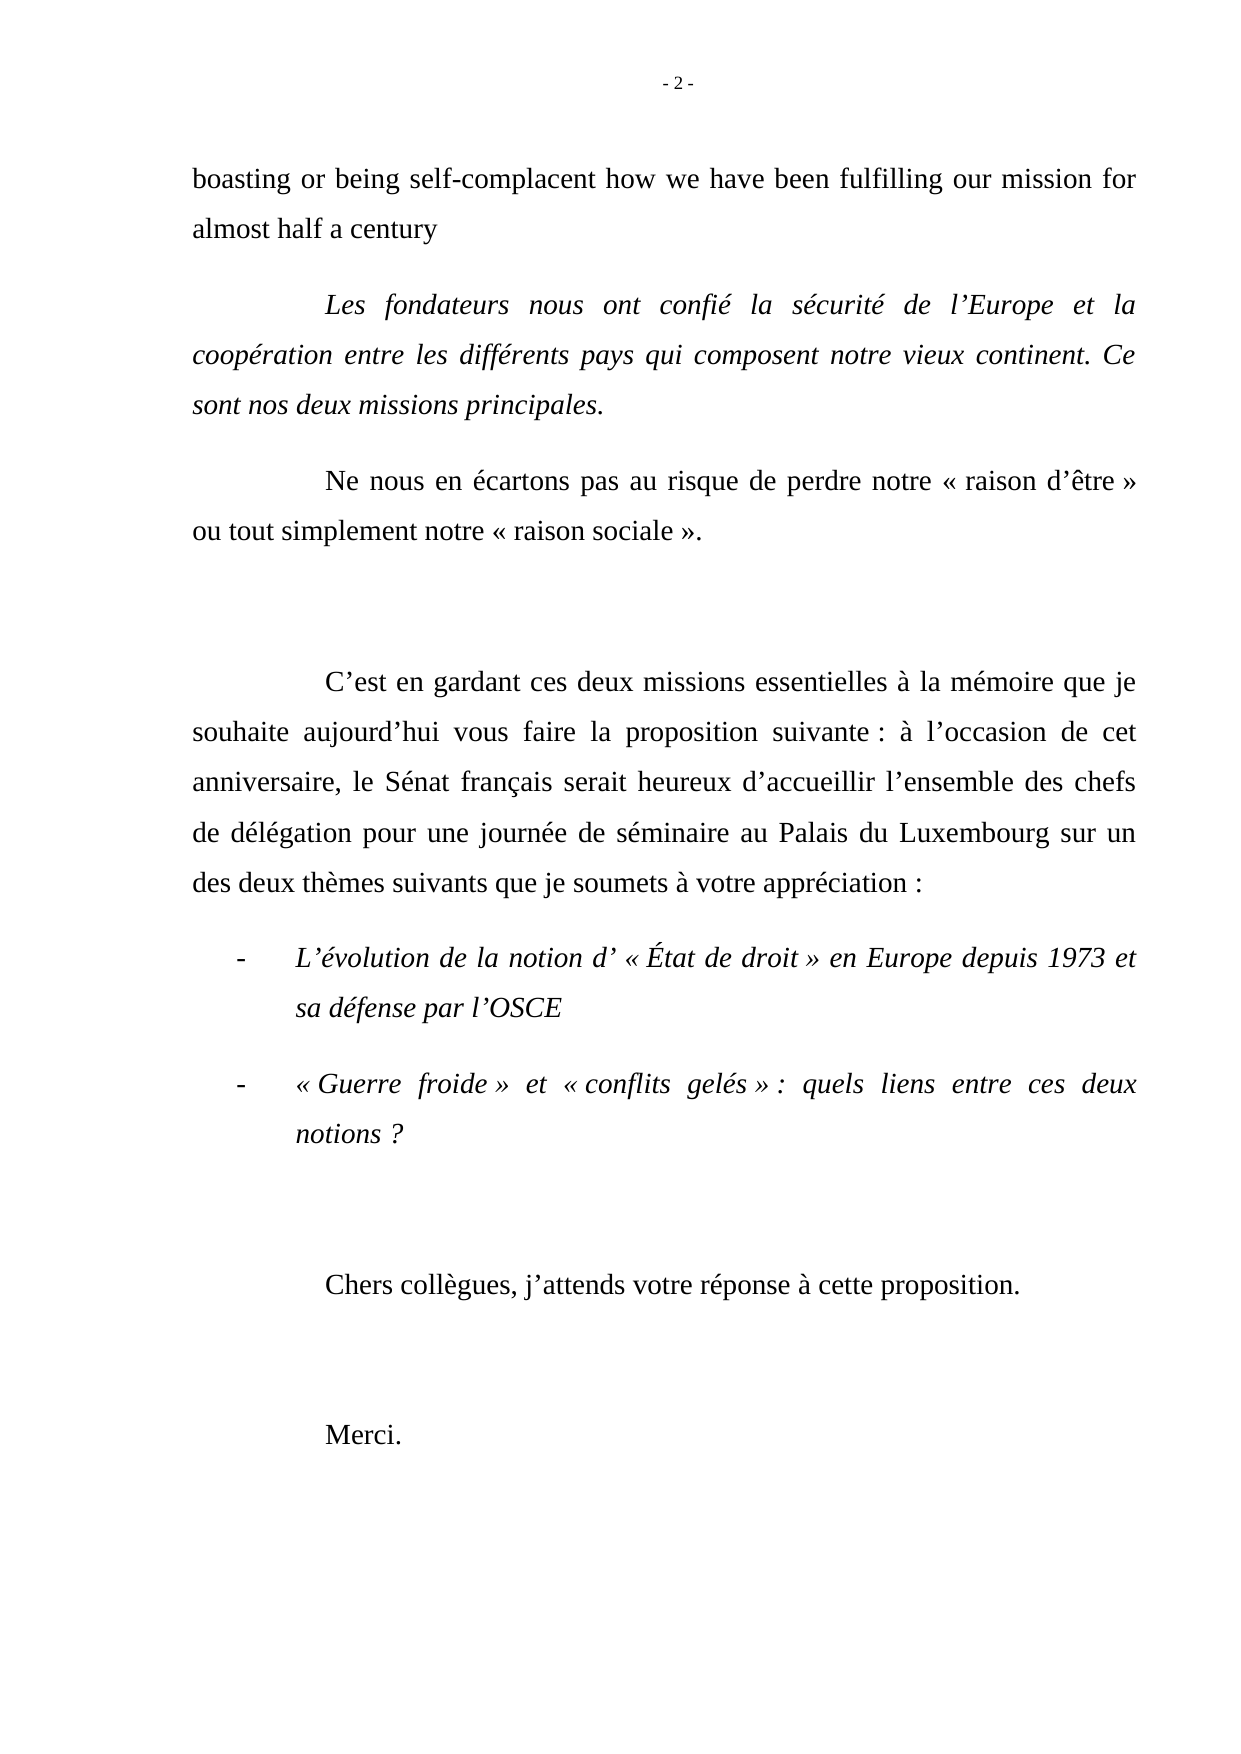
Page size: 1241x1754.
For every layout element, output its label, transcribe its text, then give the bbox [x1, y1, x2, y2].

text Chers collègues, j’attends votre réponse à cette proposition. [192, 1267, 1137, 1300]
text Merci. [192, 1417, 1137, 1451]
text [192, 161, 1137, 245]
list « Guerre froide » et « conflits gelés » : quels liens entre ces deux notions ? [236, 1066, 1137, 1150]
text C’est en gardant ces deux missions essentielles à la mémoire que je souhaite aujourd’hui vous faire la proposition suivante : à l’occasion de cet anniversaire, le Sénat français serait heureux d’accueillir l’ensemble des chefs de délégation pour une journée de séminaire au Palais du Luxembourg sur un des deux thèmes suivants que je soumets à votre appréciation : [192, 664, 1137, 898]
text Les fondateurs nous ont confié la sécurité de l’Europe et la coopération entre les différents pays qui composent notre vieux continent. Ce sont nos deux missions principales. [192, 287, 1137, 421]
text Ne nous en écartons pas au risque de perdre notre « raison d’être » ou tout simplement notre « raison sociale ». [192, 463, 1137, 547]
list L’évolution de la notion d’ « État de droit » en Europe depuis 1973 et sa défense par l’OSCE [236, 940, 1137, 1024]
